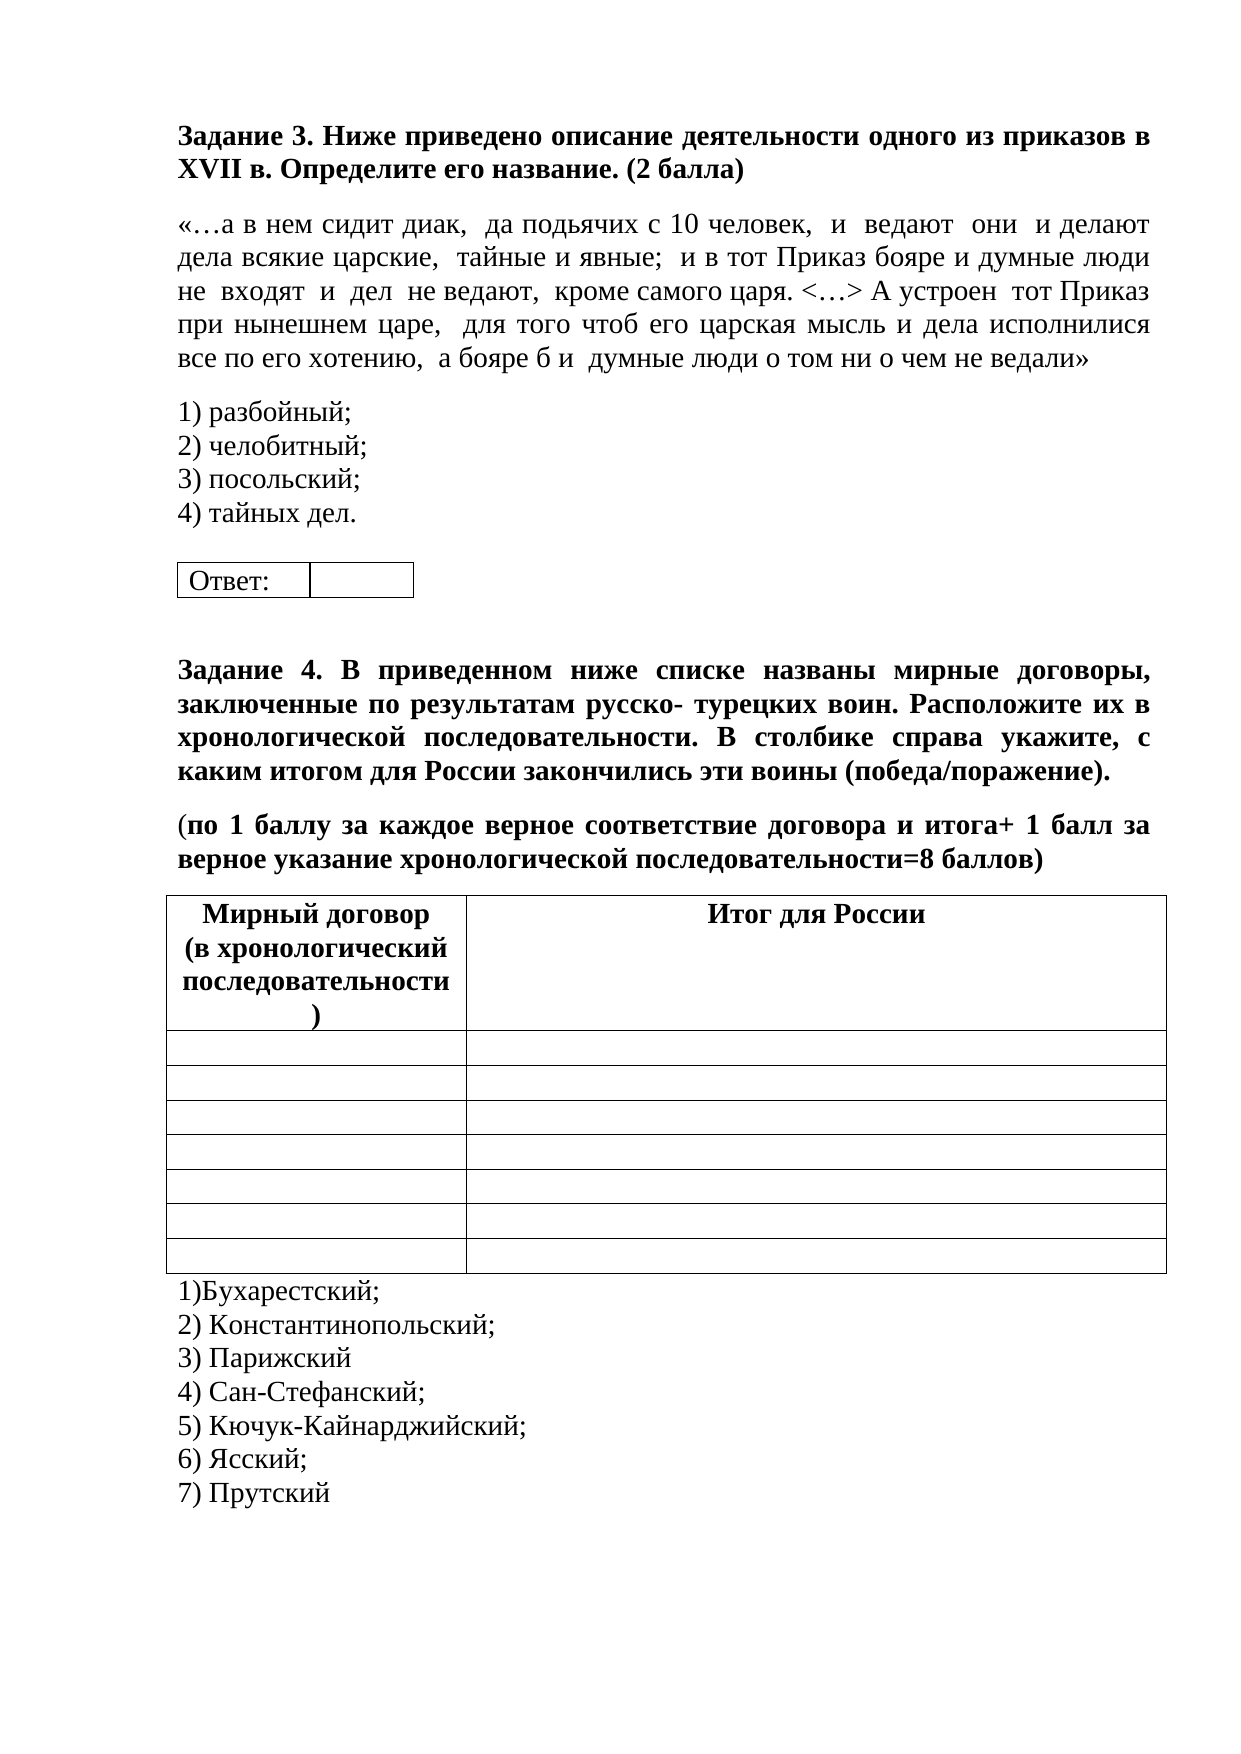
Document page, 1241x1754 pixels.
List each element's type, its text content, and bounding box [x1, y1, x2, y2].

table_cell [167, 1170, 466, 1203]
table_cell [167, 1031, 466, 1065]
table_cell [467, 1135, 1166, 1169]
text Задание 4. В приведенном ниже списке названы мирные договоры, заключенные по результатам русско- турецких воин. Расположите их в хронологической последовательности. В столбике справа укажите, с каким итогом для России закончились эти воины (победа/поражение). [177, 652, 1152, 786]
table_header Ответ: [178, 563, 309, 597]
text 7) Прутский [177, 1475, 1152, 1508]
table_cell [467, 1204, 1166, 1238]
text 3) Парижский [177, 1341, 1152, 1374]
text 2) челобитный; [177, 428, 1152, 462]
text (по 1 баллу за каждое верное соответствие договора и итога+ 1 балл за верное указание хронологической последовательности=8 баллов) [177, 807, 1152, 874]
table_cell [167, 1066, 466, 1099]
table_cell [167, 1101, 466, 1134]
text 4) Сан-Стефанский; [177, 1374, 1152, 1408]
text 1)Бухарестский; [177, 1274, 1152, 1307]
table_header Итог для России [467, 896, 1166, 1030]
table_cell [167, 1239, 466, 1272]
table_cell [467, 1031, 1166, 1065]
text 5) Кючук-Кайнарджийский; [177, 1408, 1152, 1441]
text 3) посольский; [177, 462, 1152, 495]
table_cell [167, 1135, 466, 1169]
table_cell [467, 1170, 1166, 1203]
table_header [311, 563, 413, 597]
text 1) разбойный; [177, 394, 1152, 428]
text Задание 3. Ниже приведено описание деятельности одного из приказов в XVII в. Определите его название. (2 балла) [177, 118, 1152, 185]
table_cell [467, 1066, 1166, 1099]
table_cell [167, 1204, 466, 1238]
table_cell [467, 1101, 1166, 1134]
text «…а в нем сидит диак, да подьячих с 10 человек, и ведают они и делают дела всякие царские, тайные и явные; и в тот Приказ бояре и думные люди не входят и дел не ведают, кроме самого царя. <…> А устроен тот Приказ при нынешнем царе, для того чтоб его царская мысль и дела исполнилися все по его хотению, а бояре б и думные люди о том ни о чем не ведали» [177, 206, 1152, 374]
table_header Мирный договор (в хронологический последовательности) [167, 896, 466, 1030]
text 2) Константинопольский; [177, 1307, 1152, 1341]
text 6) Ясский; [177, 1441, 1152, 1475]
text 4) тайных дел. [177, 495, 1152, 529]
table_cell [467, 1239, 1166, 1272]
